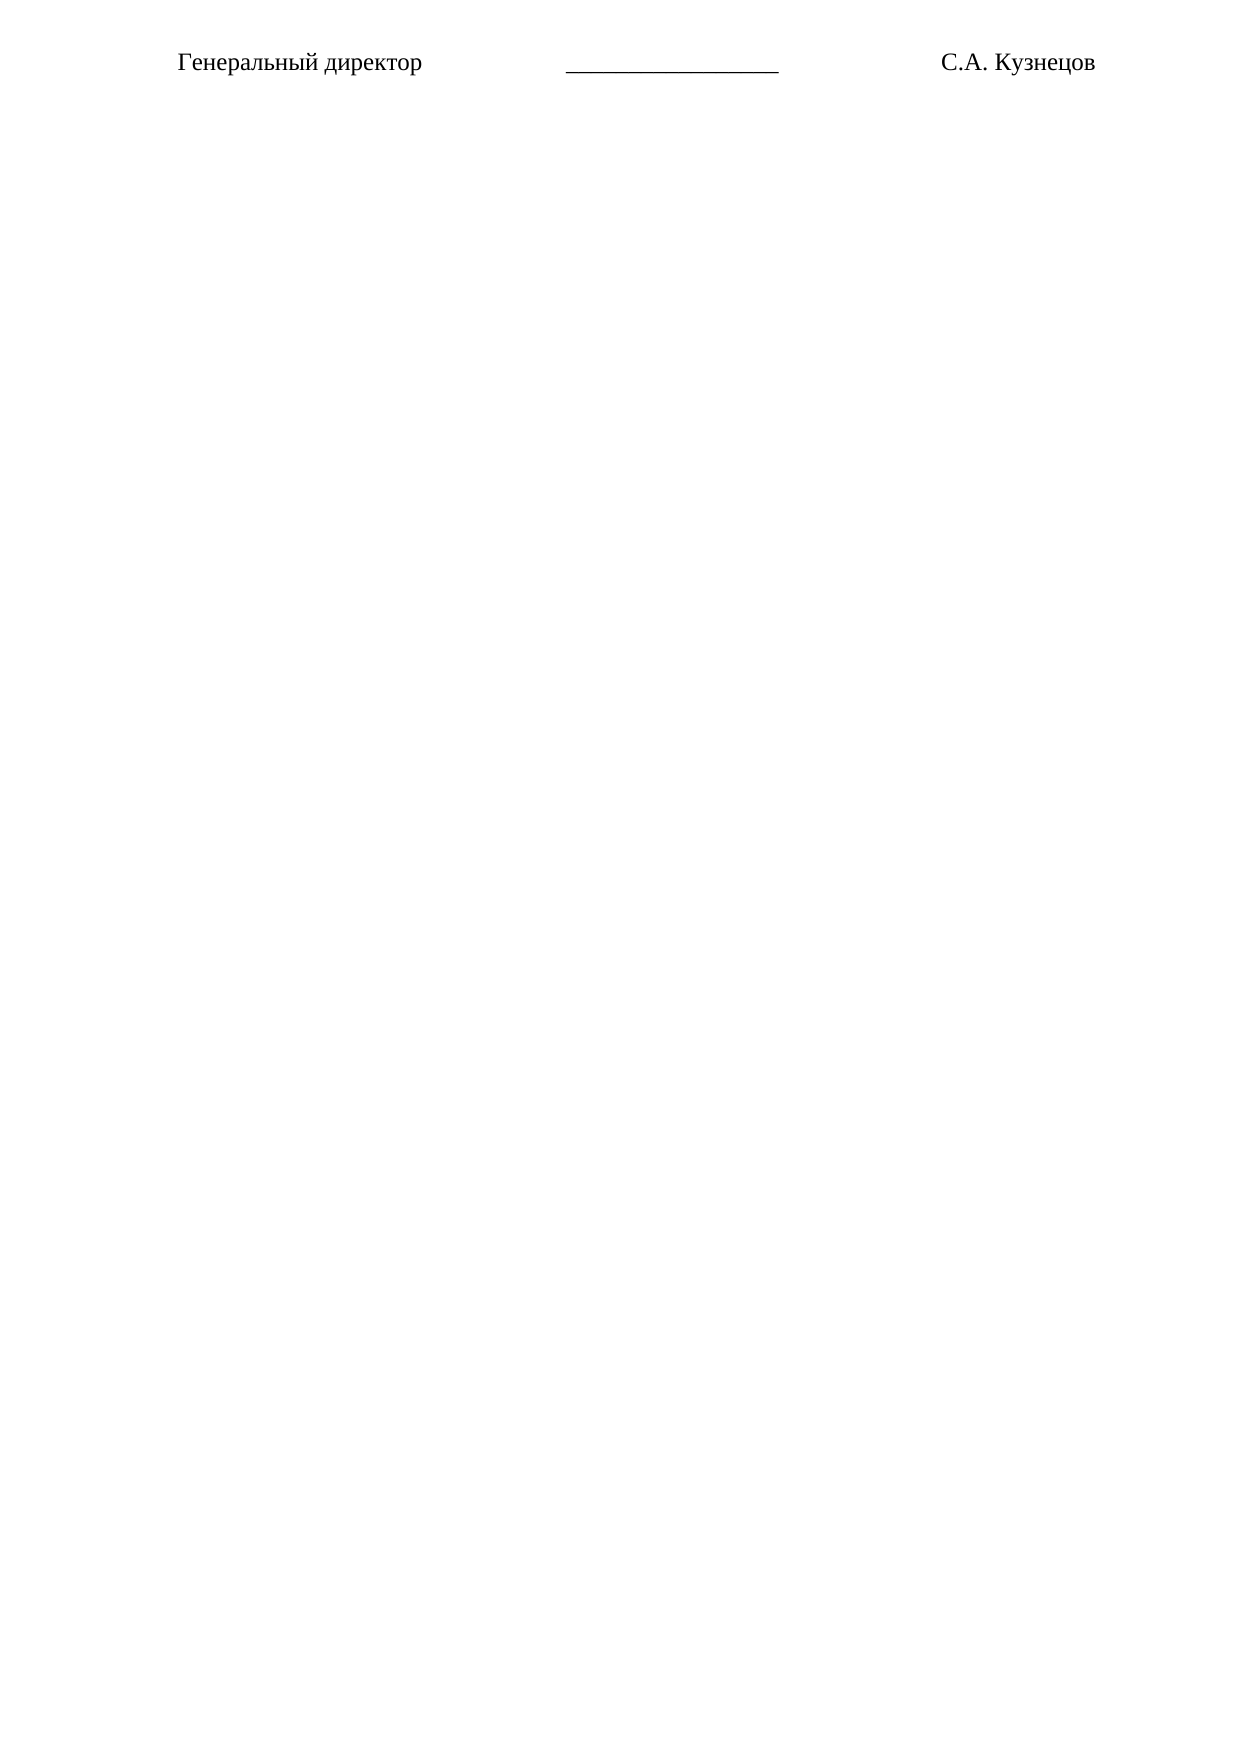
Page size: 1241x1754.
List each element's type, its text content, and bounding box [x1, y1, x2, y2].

text Генеральный директор _________________ С.А. Кузнецов [177, 44, 1152, 76]
